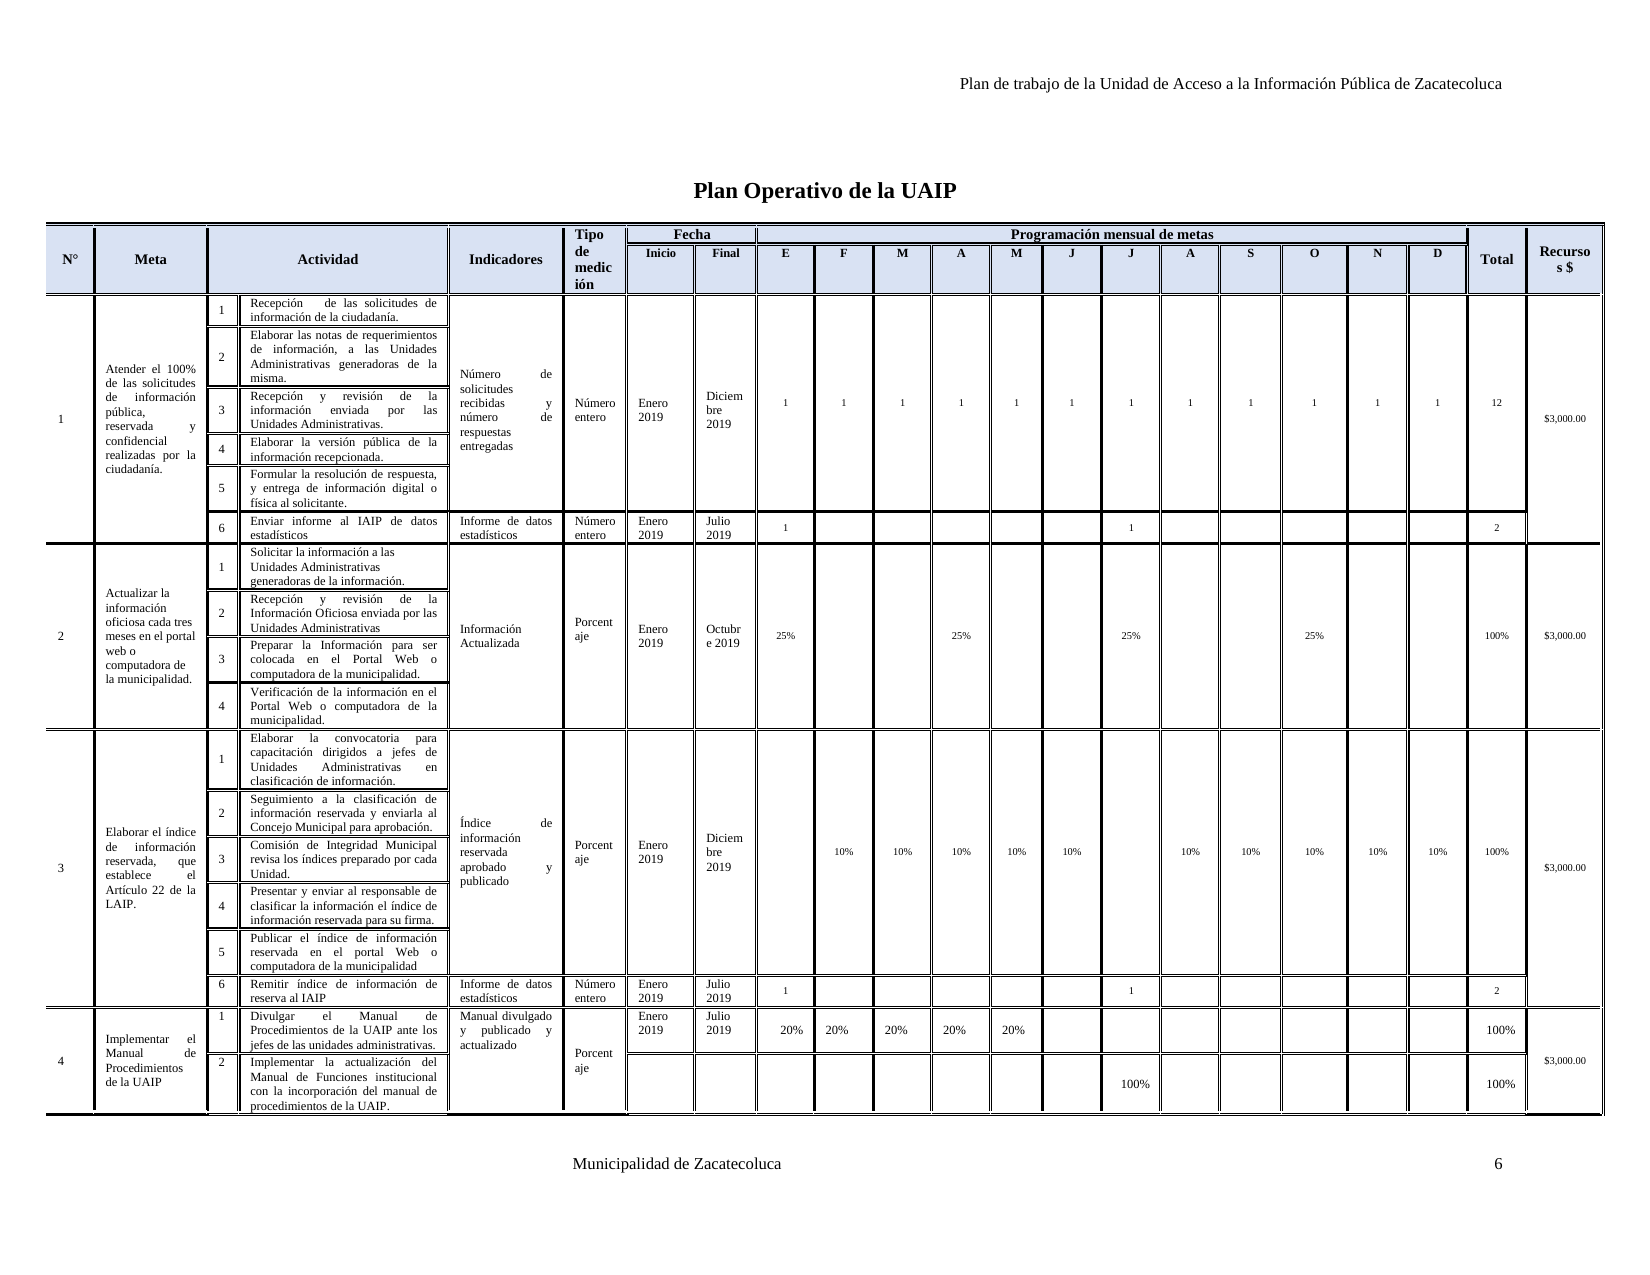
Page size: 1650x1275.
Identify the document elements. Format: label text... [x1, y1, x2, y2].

table_cell [991, 1055, 1042, 1113]
table_cell 10% [816, 731, 872, 973]
table_cell [992, 545, 1041, 727]
table_cell 1 [1349, 296, 1406, 510]
table_cell Número de solicitudes recibidas y número de respuestas entregadas [450, 296, 562, 510]
table_cell Julio 2019 [696, 1009, 755, 1052]
table_cell O [1283, 246, 1346, 293]
table_cell [933, 977, 989, 1006]
table_cell [873, 1055, 932, 1113]
table_cell 1 [1103, 513, 1159, 542]
table_cell [1283, 1009, 1346, 1052]
table_cell 20% [933, 1009, 989, 1052]
table_cell [1103, 731, 1159, 973]
table_cell Informe de datos estadísticos [450, 513, 562, 542]
table_cell [992, 513, 1041, 542]
table_cell [875, 513, 930, 542]
table_cell $3,000.00 [1528, 542, 1602, 727]
table_cell Actualizar la información oficiosa cada tres meses en el portal web o computadora de la municipalidad. [96, 545, 206, 727]
table_cell 100% [1469, 1009, 1525, 1052]
table_header Meta [94, 224, 207, 293]
table_cell $3,000.00 [1528, 727, 1602, 1006]
table_cell Elaborar las notas de requerimientos de información, a las Unidades Administrativas generadoras de la misma. [241, 328, 447, 385]
table_cell N [1349, 246, 1406, 293]
table_cell Seguimiento a la clasificación de información reservada y enviarla al Concejo Municipal para aprobación. [241, 792, 447, 834]
table_cell Octubre 2019 [696, 545, 755, 727]
table_cell Diciembre 2019 [696, 296, 755, 510]
table_cell $3,000.00 [1526, 293, 1603, 542]
table_cell [1221, 1009, 1280, 1052]
table_cell 1 [209, 1009, 237, 1052]
table_cell 25% [1283, 545, 1346, 727]
table_cell [1162, 977, 1218, 1006]
table_cell A [1162, 246, 1218, 293]
table_cell 1 [1283, 296, 1346, 510]
table_cell [814, 1055, 873, 1113]
table_cell 2 [46, 545, 93, 727]
table_cell [933, 513, 989, 542]
table_cell 100% [1469, 731, 1525, 973]
table_cell 1 [209, 296, 237, 324]
table_cell M [875, 246, 930, 293]
table_cell [816, 545, 872, 727]
table_cell Porcentaje [563, 1009, 627, 1113]
table_cell 1 [209, 731, 237, 788]
table_cell [1410, 545, 1466, 727]
table_cell [1221, 977, 1280, 1006]
table_cell 1 [875, 296, 930, 510]
table_header Tipo de medición [563, 226, 627, 293]
table_cell 6 [209, 513, 237, 542]
table_cell [1161, 1055, 1220, 1113]
table_cell Solicitar la información a las Unidades Administrativas generadoras de la información. [241, 545, 447, 588]
table_header Actividad [207, 226, 448, 293]
table_cell 1 [46, 296, 93, 542]
table_cell [1221, 513, 1280, 542]
table_cell 10% [933, 731, 989, 973]
table_cell [1103, 1009, 1159, 1052]
table_cell S [1221, 246, 1280, 293]
table_cell [992, 977, 1041, 1006]
table_cell [1162, 1009, 1218, 1052]
table_cell 1 [816, 296, 872, 510]
table_cell [757, 1055, 814, 1113]
table_cell Remitir índice de información de reserva al IAIP [241, 977, 447, 1006]
table_cell [1408, 1055, 1467, 1113]
table_cell [1410, 977, 1466, 1006]
table_cell Implementar la actualización del Manual de Funciones institucional con la incorporación del manual de procedimientos de la UAIP. [239, 1055, 448, 1113]
table_header Recursos $ [1526, 226, 1602, 293]
table_cell [1162, 513, 1218, 542]
table_cell Porcentaje [565, 731, 625, 973]
table_cell Elaborar la convocatoria para capacitación dirigidos a jefes de Unidades Administrativas en clasificación de información. [241, 731, 447, 788]
table_cell 10% [992, 731, 1041, 973]
table_cell Enero 2019 [628, 545, 693, 727]
table_cell 3 [209, 838, 237, 881]
table_cell $3,000.00 [1526, 1006, 1603, 1113]
table_cell 10% [1221, 731, 1280, 973]
table_cell Formular la resolución de respuesta, y entrega de información digital o física al solicitante. [241, 467, 447, 510]
table_cell Preparar la Información para ser colocada en el Portal Web o computadora de la municipalidad. [241, 638, 447, 681]
table_cell [1042, 1055, 1101, 1113]
table_cell Inicio [628, 246, 693, 293]
table_cell [1349, 1009, 1406, 1052]
table_cell 25% [1103, 545, 1159, 727]
table_cell Diciembre 2019 [696, 731, 755, 973]
table_cell 2 [209, 592, 237, 635]
table_cell Julio 2019 [696, 513, 755, 542]
table_cell 10% [875, 731, 930, 973]
table_cell Información Actualizada [450, 545, 562, 727]
table_cell Enero 2019 [628, 296, 693, 510]
table_cell [932, 1055, 991, 1113]
table_cell 20% [875, 1009, 930, 1052]
table_cell M [992, 246, 1041, 293]
table_cell Informe de datos estadísticos [450, 977, 562, 1006]
table_cell 20% [816, 1009, 872, 1052]
table_cell 4 [46, 1009, 94, 1113]
table_cell 12 [1469, 296, 1525, 510]
table_cell Enero 2019 [628, 731, 693, 973]
table_cell [816, 977, 872, 1006]
table_cell 1 [1410, 296, 1466, 510]
table_cell Porcentaje [565, 545, 625, 727]
table_cell 3 [209, 389, 237, 432]
table_cell [1220, 1055, 1281, 1113]
table_cell [1221, 545, 1280, 727]
table_cell 3 [46, 731, 93, 1006]
table_cell 10% [1044, 731, 1100, 973]
table_cell J [1103, 246, 1159, 293]
table_cell [1283, 977, 1346, 1006]
table_cell 1 [1221, 296, 1280, 510]
table_cell Final [696, 246, 755, 293]
table_cell 100% [1469, 545, 1525, 727]
table_cell Número entero [565, 513, 625, 542]
table_cell Presentar y enviar al responsable de clasificar la información el índice de información reservada para su firma. [241, 884, 447, 927]
table_cell 2 [1469, 513, 1525, 542]
table_cell 2 [1469, 977, 1525, 1006]
table_cell [1044, 513, 1100, 542]
table_cell 1 [1044, 296, 1100, 510]
table_cell Manual divulgado y publicado y actualizado [449, 1009, 563, 1113]
table_cell [816, 513, 872, 542]
table_cell Implementar el Manual de Procedimientos de la UAIP [94, 1009, 207, 1113]
table_cell Enero 2019 [628, 513, 693, 542]
table_cell Enero 2019 [628, 977, 693, 1006]
table_cell [875, 545, 930, 727]
text Plan Operativo de la UAIP [148, 177, 1502, 203]
table_cell 2 [209, 328, 237, 385]
table_cell [1044, 545, 1100, 727]
table_cell [1347, 1052, 1408, 1113]
table_cell Elaborar el índice de información reservada, que establece el Artículo 22 de la LAIP. [96, 731, 206, 1006]
table_cell 2 [207, 1052, 239, 1113]
table_cell 1 [1103, 977, 1159, 1006]
table_header Fecha [627, 226, 757, 242]
table_cell [1349, 513, 1406, 542]
table_cell J [1044, 246, 1100, 293]
table_cell Divulgar el Manual de Procedimientos de la UAIP ante los jefes de las unidades administrativas. [241, 1009, 447, 1052]
table_cell [1044, 1009, 1100, 1052]
table_cell [1162, 545, 1218, 727]
table_cell Número entero [565, 296, 625, 510]
table_cell 10% [1162, 731, 1218, 973]
table_cell 20% [992, 1009, 1041, 1052]
table_cell [1410, 1009, 1466, 1052]
table_cell Verificación de la información en el Portal Web o computadora de la municipalidad. [241, 684, 447, 727]
table_cell 2 [209, 792, 237, 834]
table_cell 6 [209, 977, 237, 1006]
table_cell Índice de información reservada aprobado y publicado [450, 731, 562, 973]
table_cell 4 [209, 435, 237, 464]
table_cell 25% [758, 545, 813, 727]
table_cell [627, 1055, 695, 1113]
table_cell F [816, 246, 872, 293]
table_cell 1 [992, 296, 1041, 510]
table_cell E [758, 246, 813, 293]
table_cell 10% [1349, 731, 1406, 973]
table_cell D [1410, 246, 1465, 293]
table_cell Recepción y revisión de la Información Oficiosa enviada por las Unidades Administrativas [241, 592, 447, 635]
table_cell [875, 977, 930, 1006]
table_cell 10% [1410, 731, 1466, 973]
table_cell A [933, 246, 989, 293]
table_cell [758, 731, 813, 973]
table_header Programación mensual de metas [757, 224, 1467, 242]
table_cell 20% [758, 1009, 813, 1052]
table_cell Elaborar la versión pública de la información recepcionada. [241, 435, 447, 464]
table_cell 3 [209, 638, 237, 681]
table_header Indicadores [449, 226, 563, 293]
table_cell Recepción y revisión de la información enviada por las Unidades Administrativas. [241, 389, 447, 432]
table_cell [1283, 513, 1346, 542]
table_cell 1 [933, 296, 989, 510]
table_cell Número entero [565, 977, 625, 1006]
table_cell 25% [933, 545, 989, 727]
table_cell [1044, 977, 1100, 1006]
table_cell Enviar informe al IAIP de datos estadísticos [241, 513, 447, 542]
table_cell 5 [209, 467, 237, 510]
table_cell 100% [1101, 1055, 1161, 1113]
table_cell 1 [758, 977, 813, 1006]
table_cell Comisión de Integridad Municipal revisa los índices preparado por cada Unidad. [241, 838, 447, 881]
table_header N° [46, 224, 94, 293]
table_cell 1 [209, 545, 237, 588]
table_cell 5 [209, 931, 237, 973]
table_cell 1 [1162, 296, 1218, 510]
table_cell [1281, 1055, 1347, 1113]
table_cell [695, 1055, 757, 1113]
table_cell Julio 2019 [696, 977, 755, 1006]
table_cell Enero 2019 [628, 1009, 693, 1052]
table_cell 1 [758, 513, 813, 542]
table_cell [1349, 545, 1406, 727]
table_cell 4 [209, 884, 237, 927]
table_cell 100% [1467, 1055, 1526, 1113]
table_cell Atender el 100% de las solicitudes de información pública, reservada y confidencial realizadas por la ciudadanía. [96, 296, 206, 542]
table_cell Publicar el índice de información reservada en el portal Web o computadora de la municipalidad [241, 931, 447, 973]
table_cell 1 [758, 296, 813, 510]
table_cell 4 [209, 684, 237, 727]
table_header Total [1467, 226, 1526, 293]
table_cell Recepción de las solicitudes de información de la ciudadanía. [241, 296, 447, 324]
table_cell [1410, 513, 1466, 542]
table_cell 10% [1283, 731, 1346, 973]
table_cell [1349, 977, 1406, 1006]
table_cell 1 [1103, 296, 1159, 510]
